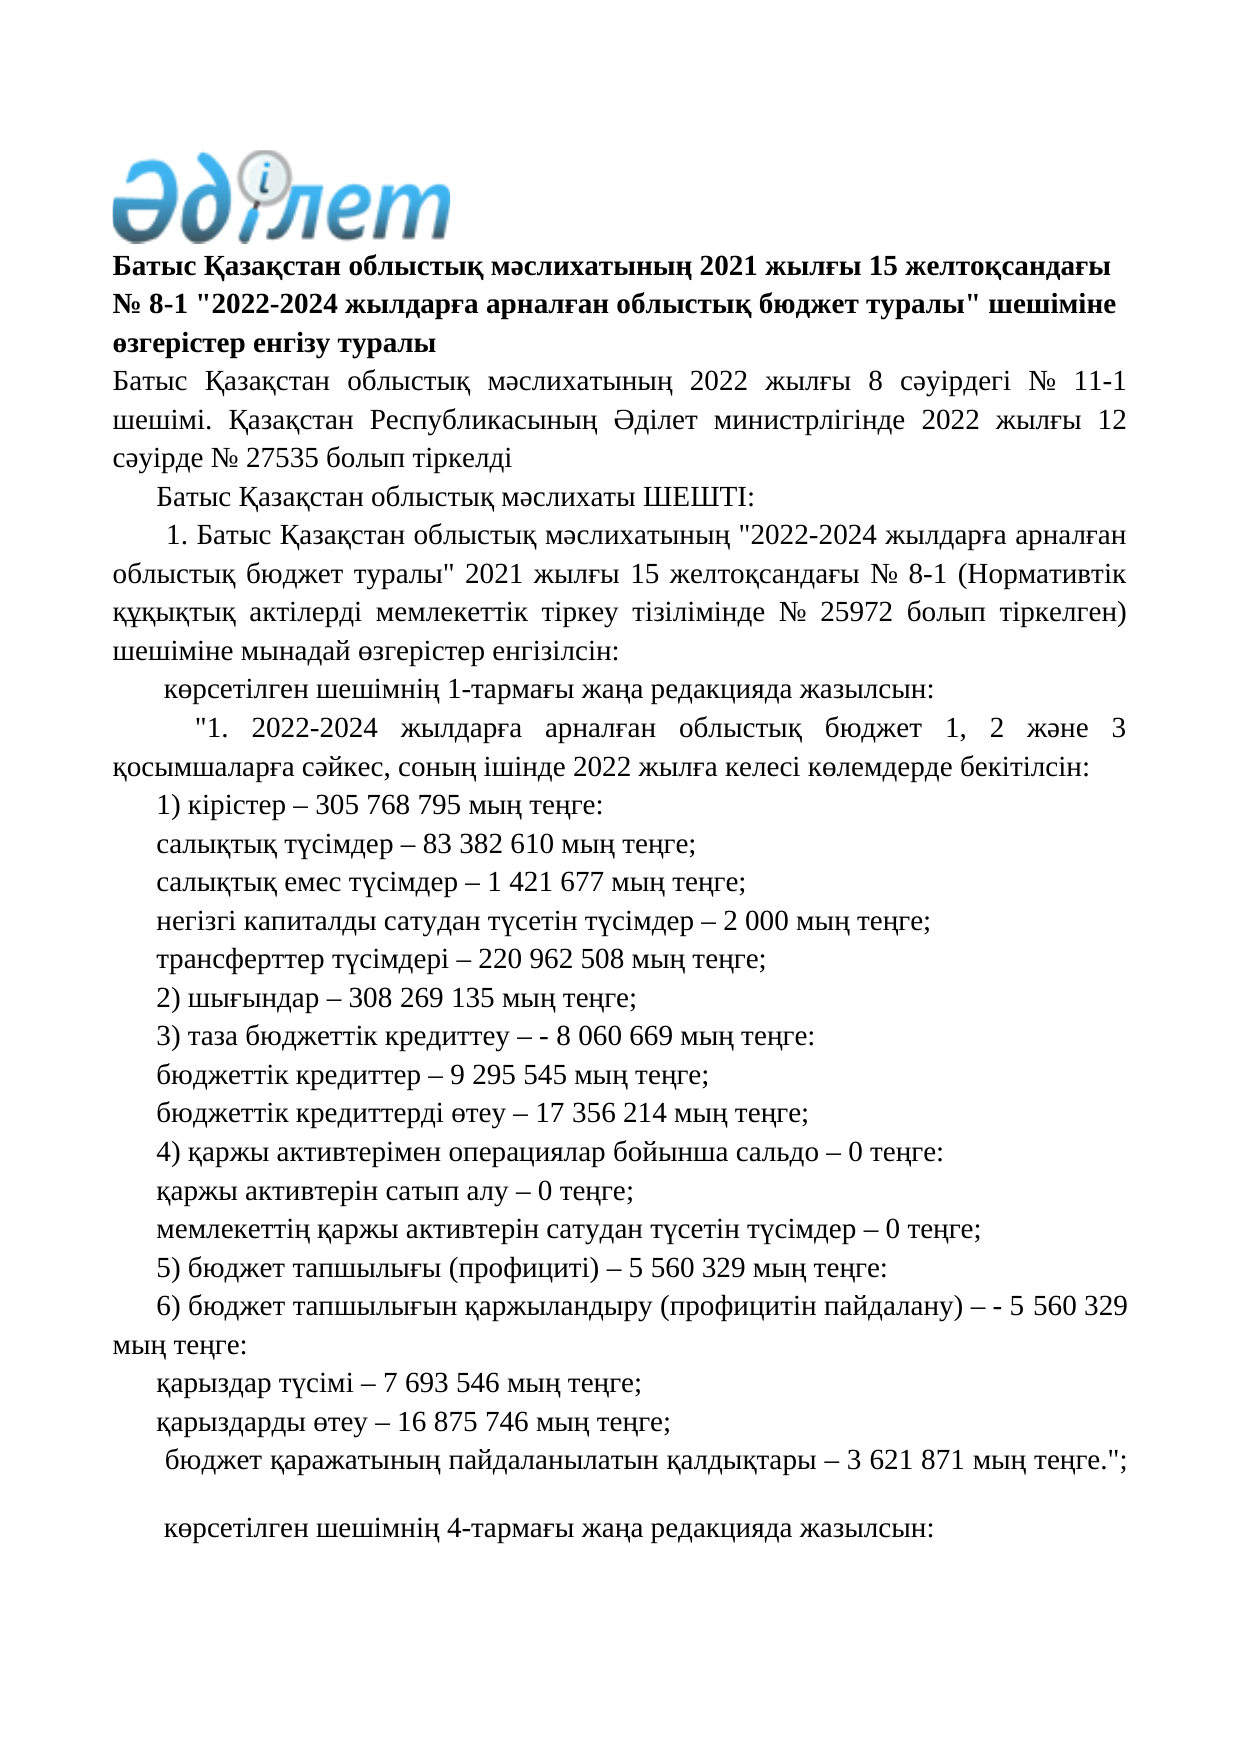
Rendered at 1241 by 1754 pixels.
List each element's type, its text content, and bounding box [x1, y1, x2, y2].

text "1. 2022-2024 жылдарға арналған облыстық бюджет 1, 2 және 3 қосымшаларға сәйкес, соның ішінде 2022 жылға келесі көлемдерде бекітілсін: [112, 710, 1128, 782]
text 4) қаржы активтерімен операциялар бойынша сальдо – 0 теңге: [112, 1134, 1128, 1168]
text бюджеттік кредиттер – 9 295 545 мың теңге; [112, 1057, 1128, 1091]
text 1) кірістер – 305 768 795 мың теңге: [112, 787, 1128, 821]
text салықтық түсімдер – 83 382 610 мың теңге; [112, 826, 1128, 859]
text 2) шығындар – 308 269 135 мың теңге; [112, 980, 1128, 1013]
text Батыс Қазақстан облыстық мәслихаты ШЕШТІ: [112, 479, 1128, 512]
text 5) бюджет тапшылығы (профициті) – 5 560 329 мың теңге: [112, 1250, 1128, 1283]
text 1. Батыс Қазақстан облыстық мәслихатының "2022-2024 жылдарға арналған облыстық бюджет туралы" 2021 жылғы 15 желтоқсандағы № 8-1 (Нормативтік құқықтық актілерді мемлекеттік тіркеу тізілімінде № 25972 болып тіркелген) шешіміне мынадай өзгерістер енгізілсін: [112, 517, 1128, 667]
text Батыс Қазақстан облыстық мәслихатының 2021 жылғы 15 желтоқсандағы № 8-1 "2022-2024 жылдарға арналған облыстық бюджет туралы" шешіміне өзгерістер енгізу туралы [112, 248, 1128, 358]
text көрсетілген шешімнің 1-тармағы жаңа редакцияда жазылсын: [112, 672, 1128, 705]
text қарыздарды өтеу – 16 875 746 мың теңге; [112, 1404, 1128, 1437]
text 6) бюджет тапшылығын қаржыландыру (профицитін пайдалану) – - 5 560 329 мың теңге: [112, 1288, 1128, 1360]
text мемлекеттің қаржы активтерін сатудан түсетін түсімдер – 0 теңге; [112, 1211, 1128, 1245]
text қаржы активтерін сатып алу – 0 теңге; [112, 1173, 1128, 1206]
text қарыздар түсімі – 7 693 546 мың теңге; [112, 1365, 1128, 1399]
text салықтық емес түсімдер – 1 421 677 мың теңге; [112, 864, 1128, 898]
text Батыс Қазақстан облыстық мәслихатының 2022 жылғы 8 сәуірдегі № 11-1 шешімі. Қазақстан Республикасының Әділет министрлігінде 2022 жылғы 12 сәуірде № 27535 болып тіркелді [112, 363, 1128, 474]
text бюджет қаражатының пайдаланылатын қалдықтары – 3 621 871 мың теңге."; [112, 1442, 1128, 1506]
picture [112, 150, 451, 244]
text трансферттер түсімдері – 220 962 508 мың теңге; [112, 941, 1128, 975]
text 3) таза бюджеттік кредиттеу – - 8 060 669 мың теңге: [112, 1018, 1128, 1052]
text негізгі капиталды сатудан түсетін түсімдер – 2 000 мың теңге; [112, 903, 1128, 936]
text бюджеттік кредиттерді өтеу – 17 356 214 мың теңге; [112, 1096, 1128, 1129]
text көрсетілген шешімнің 4-тармағы жаңа редакцияда жазылсын: [112, 1510, 1128, 1543]
